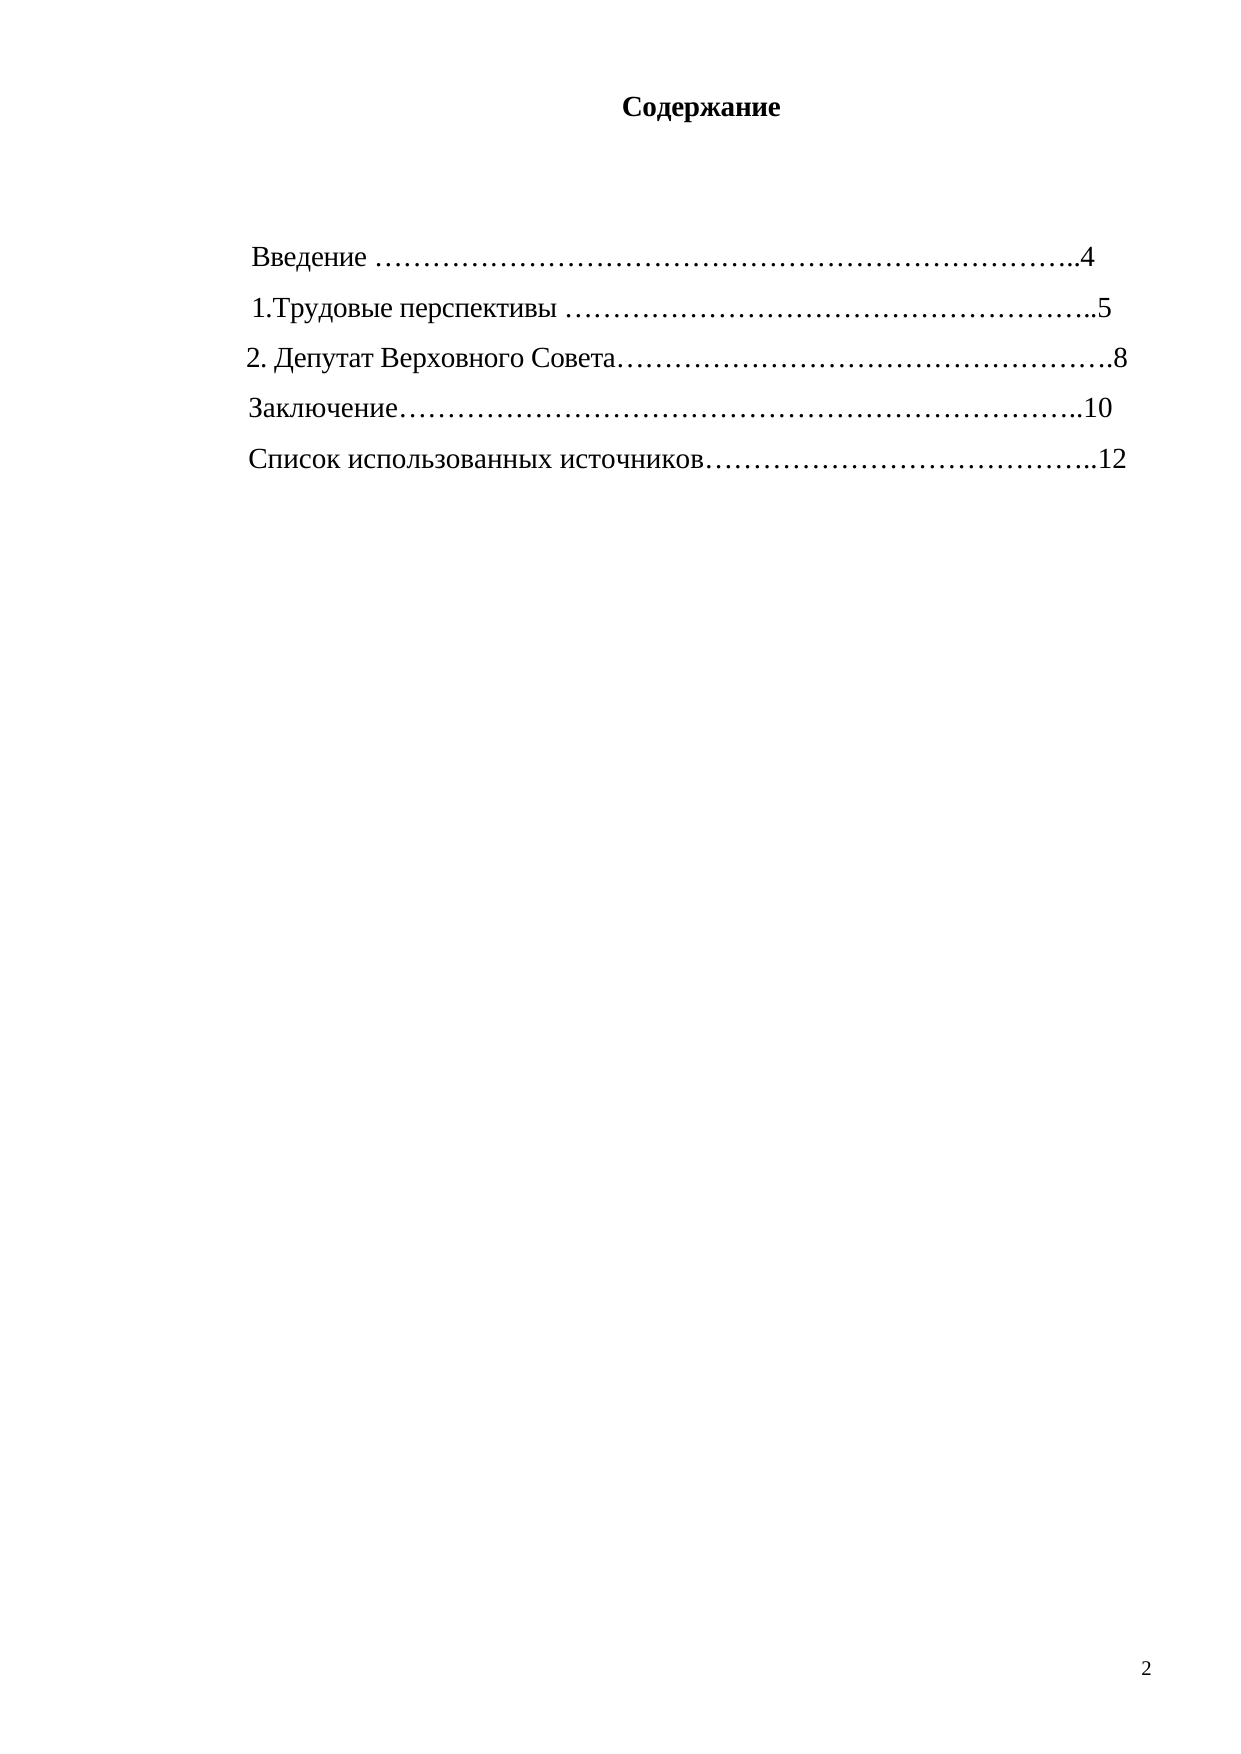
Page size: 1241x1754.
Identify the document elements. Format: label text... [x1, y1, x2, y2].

text 1.Трудовые перспективы ………………………………………………..5 [182, 290, 1152, 323]
text Список использованных источников…………………………………..12 [179, 441, 1152, 474]
text Содержание [182, 89, 1152, 122]
text 2. Депутат Верховного Совета…………………………………………….8 [177, 340, 1152, 374]
text Введение ………………………………………………………………..4 [182, 239, 1152, 273]
text Заключение……………………………………………………………..10 [179, 391, 1152, 424]
